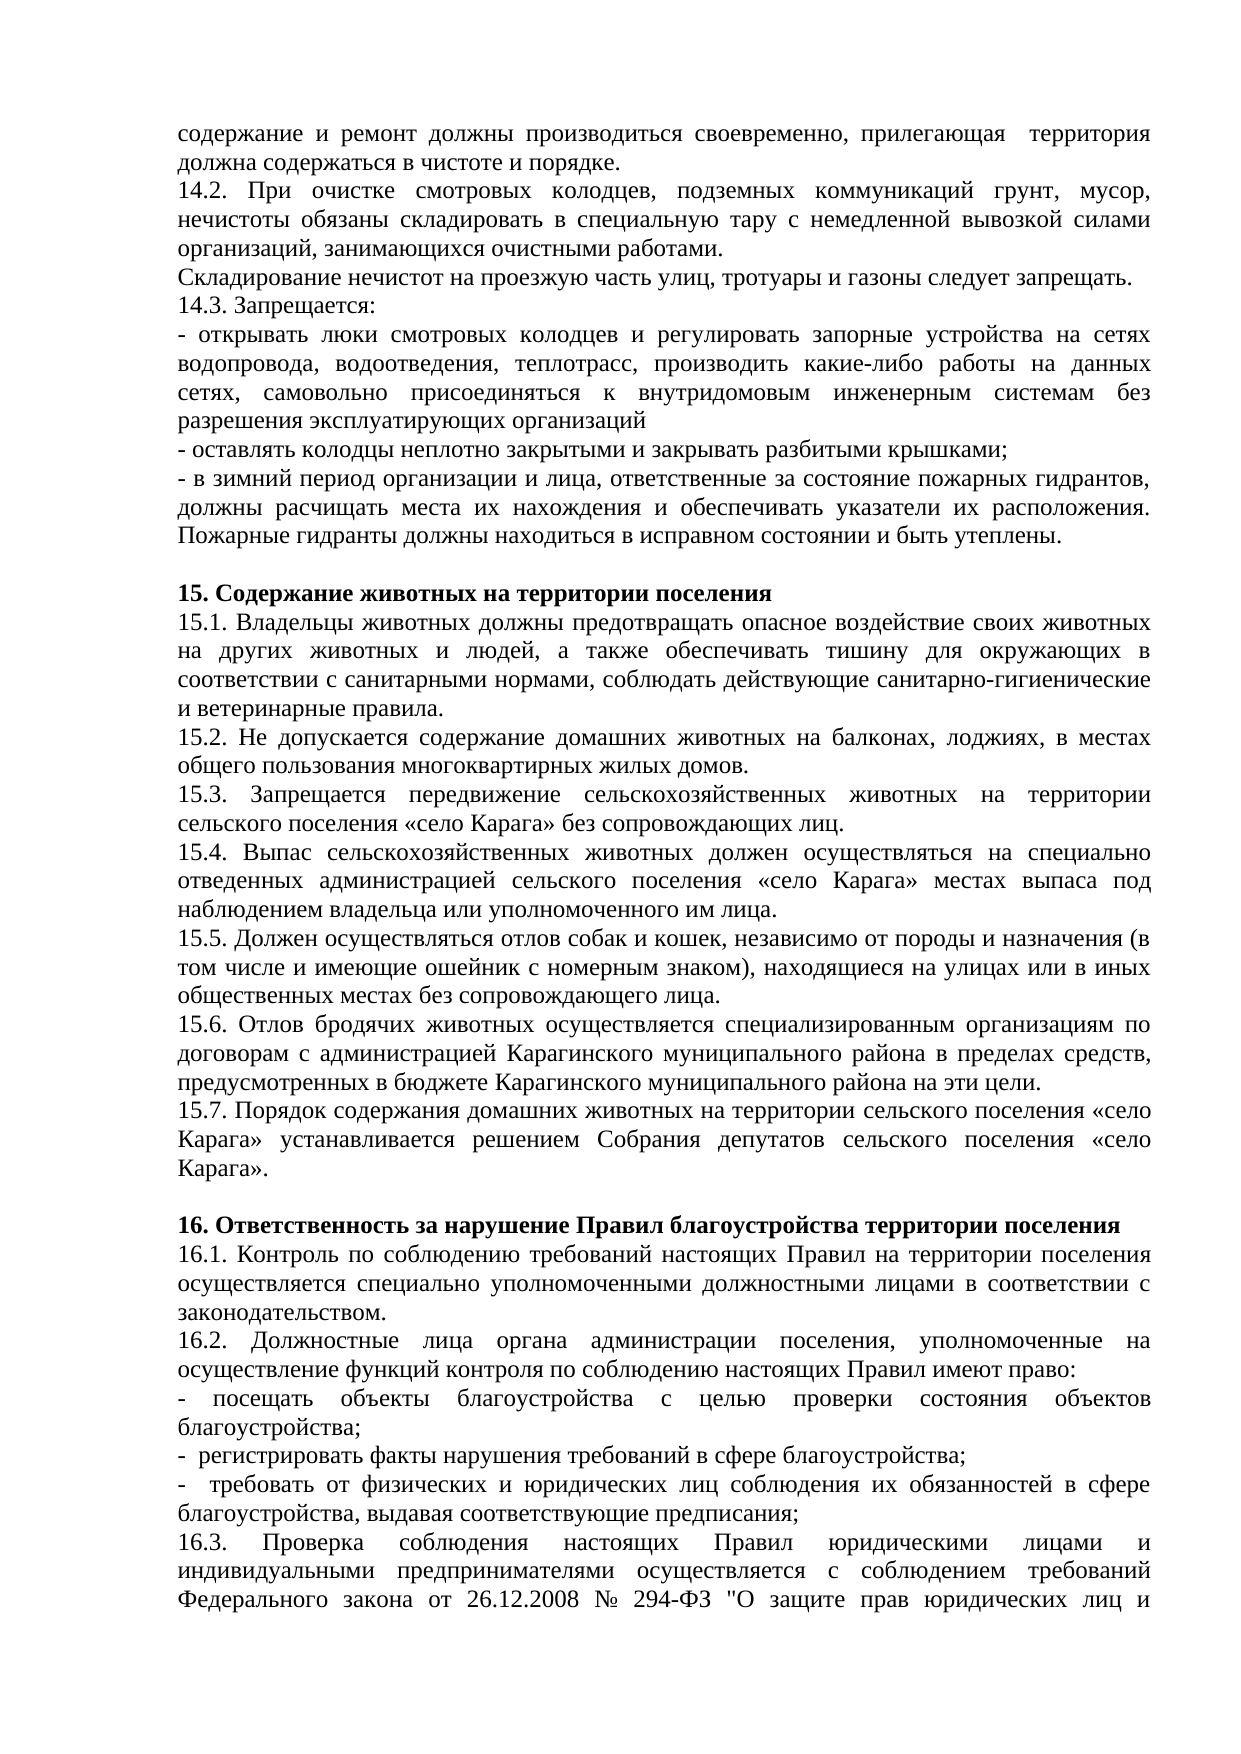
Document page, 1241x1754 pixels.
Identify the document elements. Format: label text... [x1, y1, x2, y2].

text 16. Ответственность за нарушение Правил благоустройства территории поселения [177, 1211, 1152, 1239]
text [177, 1527, 1152, 1613]
text - оставлять колодцы неплотно закрытыми и закрывать разбитыми крышками; [177, 434, 1152, 463]
text - посещать объекты благоустройства с целью проверки состояния объектов благоустройства; [177, 1383, 1152, 1441]
text - требовать от физических и юридических лиц соблюдения их обязанностей в сфере благоустройства, выдавая соответствующие предписания; [177, 1469, 1152, 1527]
text 15.6. Отлов бродячих животных осуществляется специализированным организациям по договорам с администрацией Карагинского муниципального района в пределах средств, предусмотренных в бюджете Карагинского муниципального района на эти цели. [177, 1009, 1152, 1096]
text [177, 118, 1152, 176]
text 14.2. При очистке смотровых колодцев, подземных коммуникаций грунт, мусор, нечистоты обязаны складировать в специальную тару с немедленной вывозкой силами организаций, занимающихся очистными работами. [177, 176, 1152, 262]
text 15.3. Запрещается передвижение сельскохозяйственных животных на территории сельского поселения «село Карага» без сопровождающих лиц. [177, 779, 1152, 837]
text 15.2. Не допускается содержание домашних животных на балконах, лоджиях, в местах общего пользования многоквартирных жилых домов. [177, 722, 1152, 779]
text - открывать люки смотровых колодцев и регулировать запорные устройства на сетях водопровода, водоотведения, теплотрасс, производить какие-либо работы на данных сетях, самовольно присоединяться к внутридомовым инженерным системам без разрешения эксплуатирующих организаций [177, 319, 1152, 434]
text 14.3. Запрещается: [177, 291, 1152, 319]
text - в зимний период организации и лица, ответственные за состояние пожарных гидрантов, должны расчищать места их нахождения и обеспечивать указатели их расположения. Пожарные гидранты должны находиться в исправном состоянии и быть утеплены. [177, 463, 1152, 549]
text 15.5. Должен осуществляться отлов собак и кошек, независимо от породы и назначения (в том числе и имеющие ошейник с номерным знаком), находящиеся на улицах или в иных общественных местах без сопровождающего лица. [177, 923, 1152, 1009]
text Складирование нечистот на проезжую часть улиц, тротуары и газоны следует запрещать. [177, 262, 1152, 291]
text 16.1. Контроль по соблюдению требований настоящих Правил на территории поселения осуществляется специально уполномоченными должностными лицами в соответствии с законодательством. [177, 1239, 1152, 1326]
text 15.1. Владельцы животных должны предотвращать опасное воздействие своих животных на других животных и людей, а также обеспечивать тишину для окружающих в соответствии с санитарными нормами, соблюдать действующие санитарно-гигиенические и ветеринарные правила. [177, 607, 1152, 722]
text 15. Содержание животных на территории поселения [177, 578, 1152, 607]
text 15.7. Порядок содержания домашних животных на территории сельского поселения «село Карага» устанавливается решением Собрания депутатов сельского поселения «село Карага». [177, 1096, 1152, 1182]
text 16.2. Должностные лица органа администрации поселения, уполномоченные на осуществление функций контроля по соблюдению настоящих Правил имеют право: [177, 1326, 1152, 1383]
text 15.4. Выпас сельскохозяйственных животных должен осуществляться на специально отведенных администрацией сельского поселения «село Карага» местах выпаса под наблюдением владельца или уполномоченного им лица. [177, 837, 1152, 923]
text - регистрировать факты нарушения требований в сфере благоустройства; [177, 1441, 1152, 1469]
